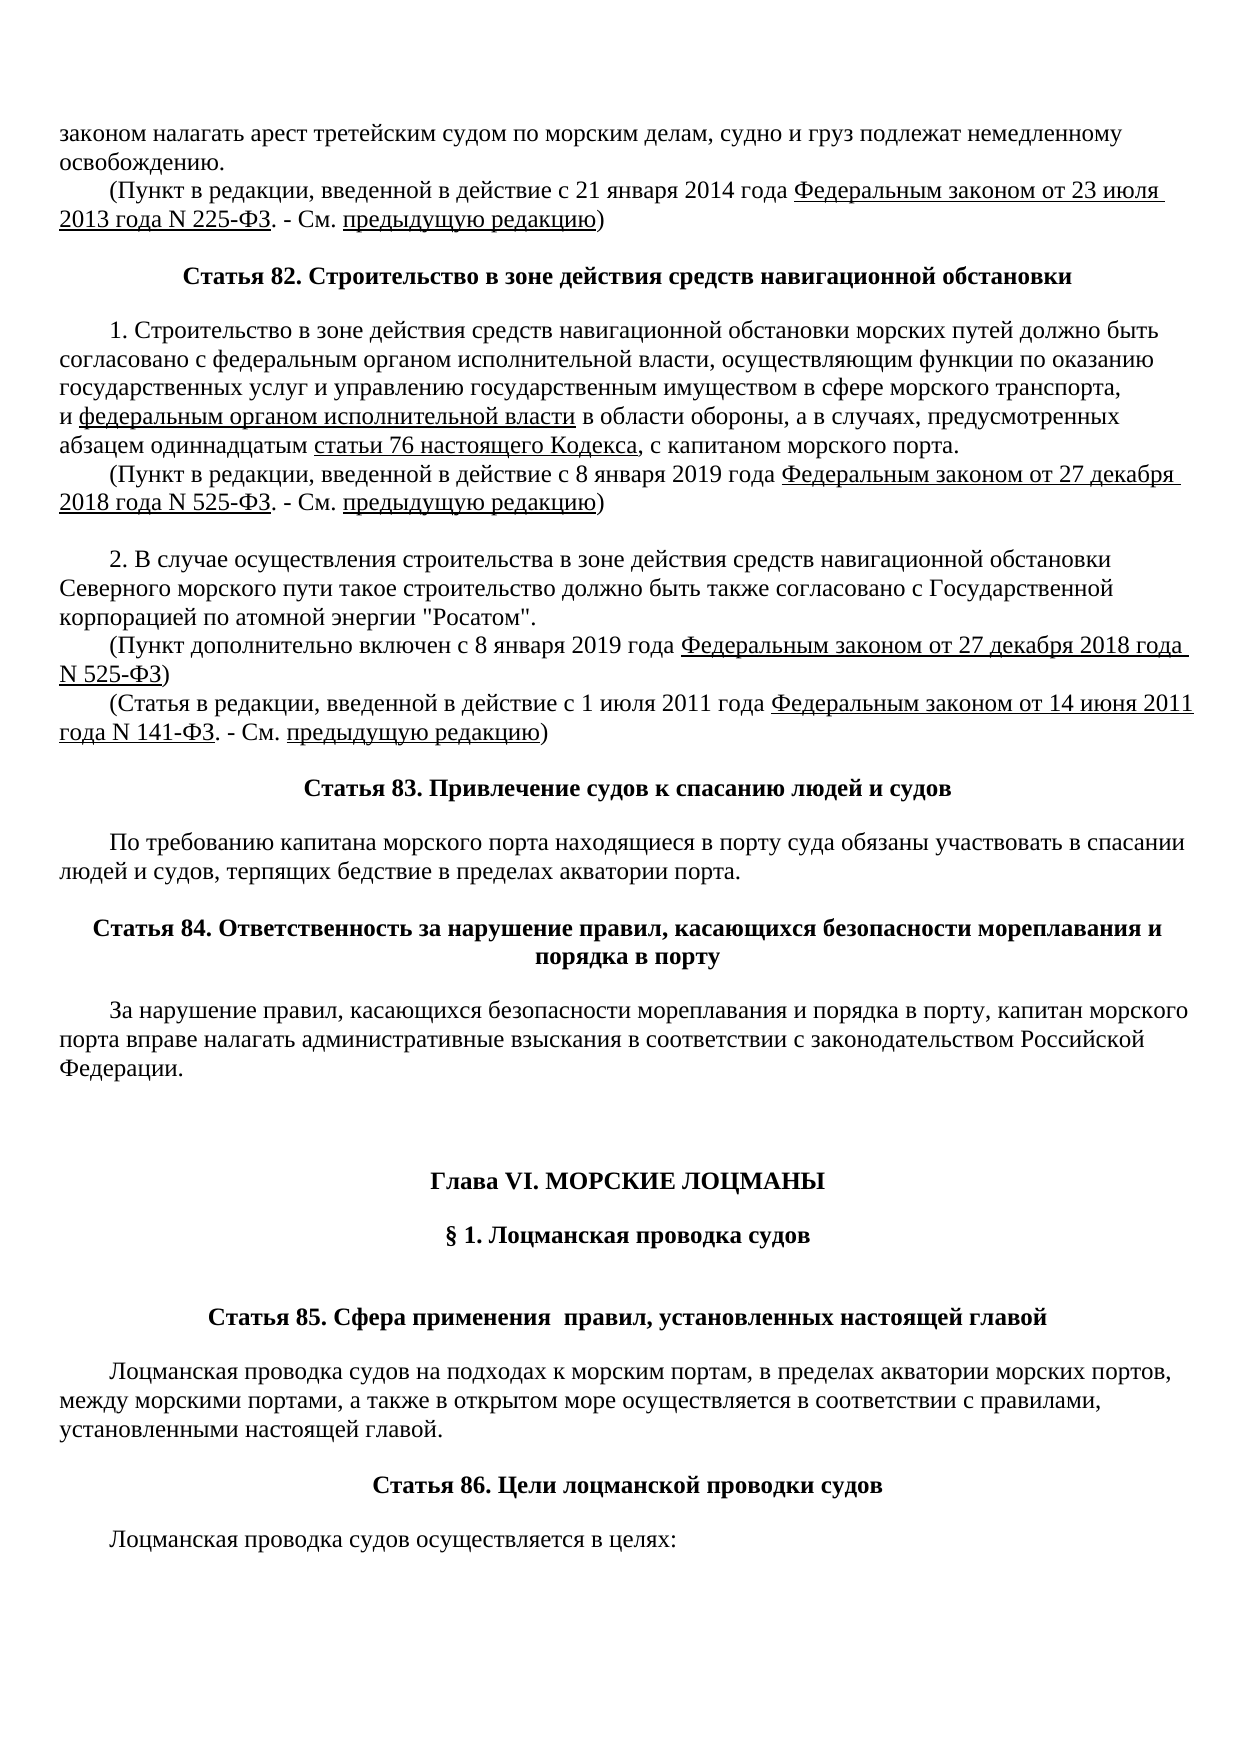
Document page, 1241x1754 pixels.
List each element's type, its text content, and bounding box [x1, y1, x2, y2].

text Статья 86. Цели лоцманской проводки судов [59, 1471, 1196, 1499]
text Статья 85. Сфера применения правил, установленных настоящей главой [59, 1302, 1196, 1331]
text По требованию капитана морского порта находящиеся в порту суда обязаны участвовать в спасании людей и судов, терпящих бедствие в пределах акватории порта. [59, 827, 1196, 913]
text Лоцманская проводка судов на подходах к морским портам, в пределах акватории морских портов, между морскими портами, а также в открытом море осуществляется в соответствии с правилами, установленными настоящей главой. [59, 1356, 1196, 1471]
text (Пункт в редакции, введенной в действие с 21 января 2014 года Федеральным законом от 23 июля 2013 года N 225-ФЗ. - См. предыдущую редакцию) [59, 176, 1196, 261]
text 1. Строительство в зоне действия средств навигационной обстановки морских путей должно быть согласовано с федеральным органом исполнительной власти, осуществляющим функции по оказанию государственных услуг и управлению государственным имуществом в сфере морского транспорта, и федеральным органом исполнительной власти в области обороны, а в случаях, предусмотренных абзацем одиннадцатым статьи 76 настоящего Кодекса, с капитаном морского порта. [59, 315, 1196, 459]
text Глава VI. МОРСКИЕ ЛОЦМАНЫ [59, 1166, 1196, 1195]
text За нарушение правил, касающихся безопасности мореплавания и порядка в порту, капитан морского порта вправе налагать административные взыскания в соответствии с законодательством Российской Федерации. [59, 995, 1196, 1109]
text 2. В случае осуществления строительства в зоне действия средств навигационной обстановки Северного морского пути такое строительство должно быть также согласовано с Государственной корпорацией по атомной энергии "Росатом". [59, 544, 1196, 630]
text (Пункт дополнительно включен с 8 января 2019 года Федеральным законом от 27 декабря 2018 года N 525-ФЗ) [59, 630, 1196, 688]
text Статья 82. Строительство в зоне действия средств навигационной обстановки [59, 261, 1196, 290]
text § 1. Лоцманская проводка судов [59, 1220, 1196, 1249]
text (Статья в редакции, введенной в действие с 1 июля 2011 года Федеральным законом от 14 июня 2011 года N 141-ФЗ. - См. предыдущую редакцию) [59, 688, 1196, 773]
text Статья 84. Ответственность за нарушение правил, касающихся безопасности мореплавания и порядка в порту [59, 913, 1196, 970]
text (Пункт в редакции, введенной в действие с 8 января 2019 года Федеральным законом от 27 декабря 2018 года N 525-ФЗ. - См. предыдущую редакцию) [59, 459, 1196, 544]
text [59, 118, 1196, 176]
text Статья 83. Привлечение судов к спасанию людей и судов [59, 773, 1196, 802]
text Лоцманская проводка судов осуществляется в целях: [59, 1524, 1196, 1581]
